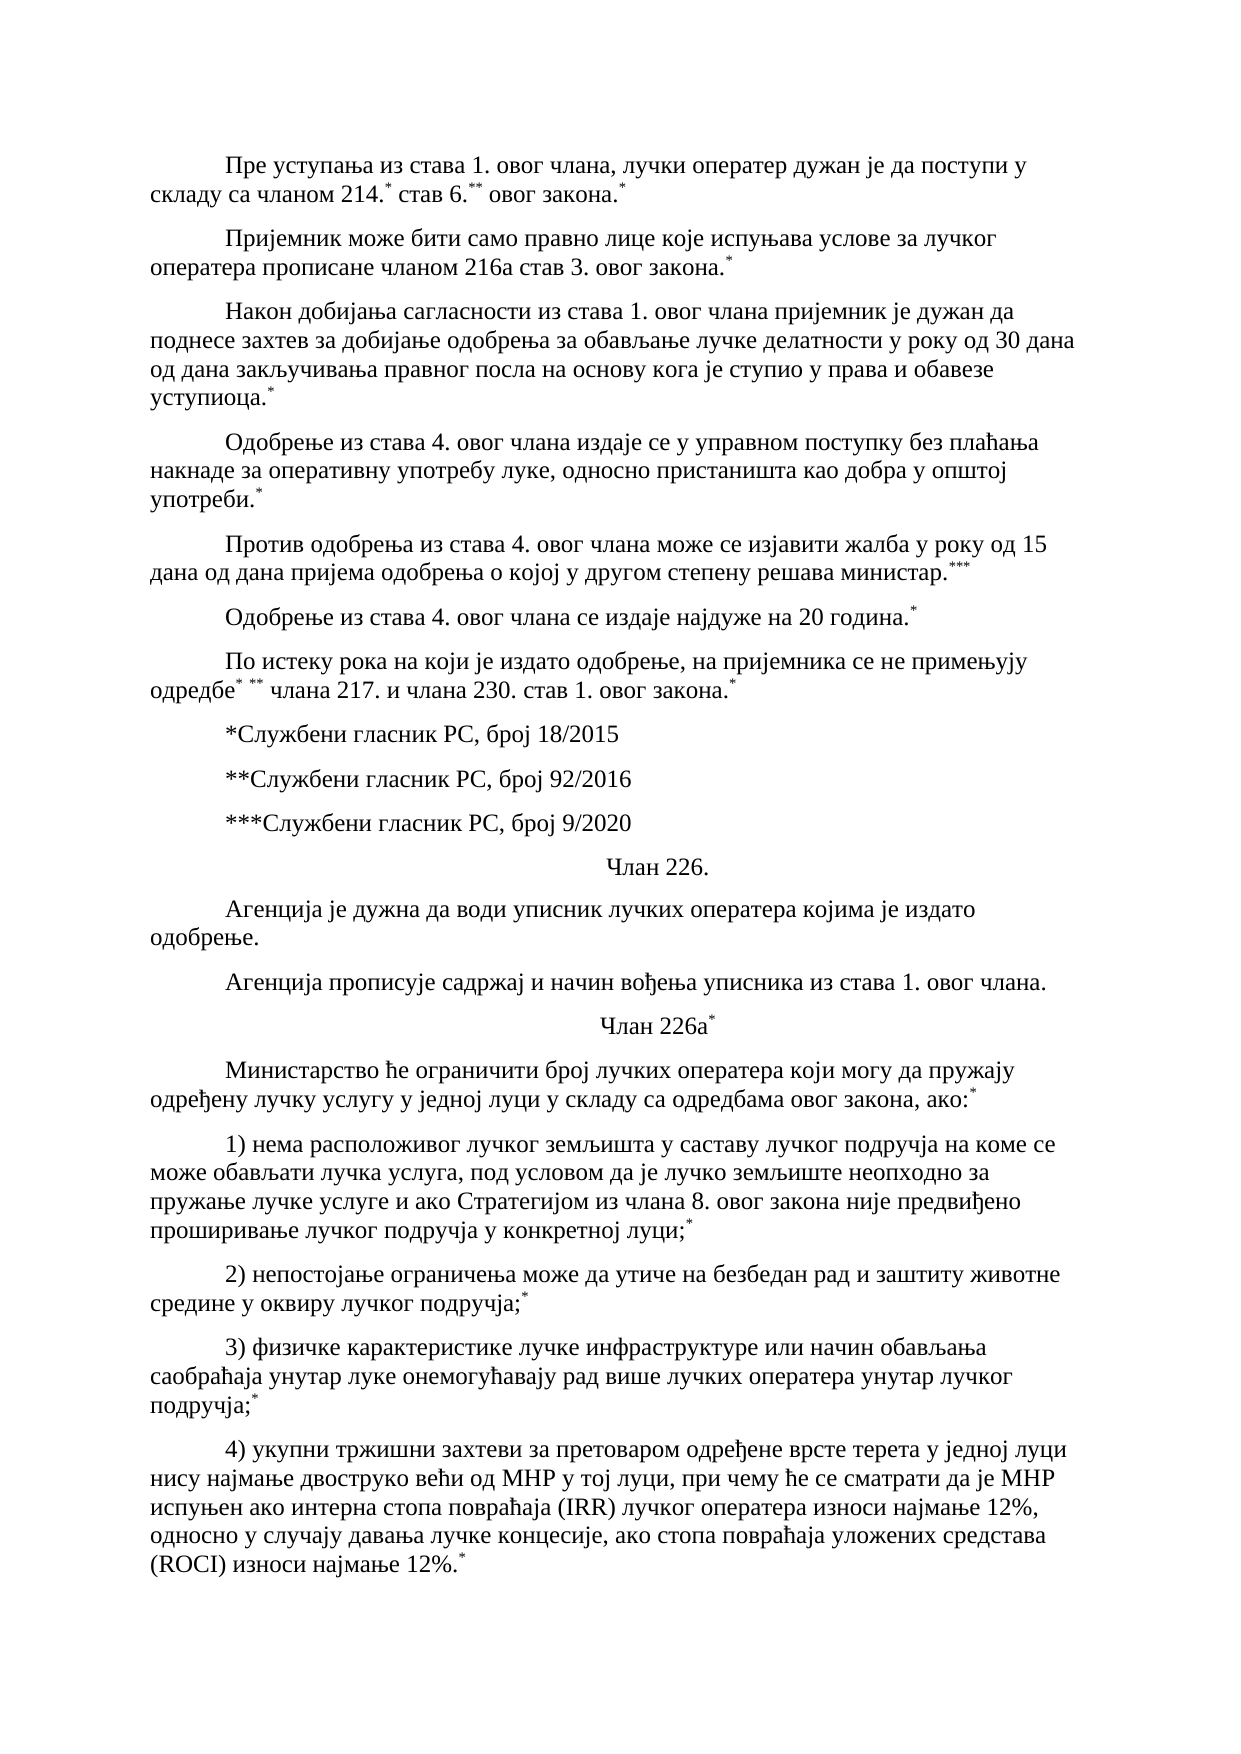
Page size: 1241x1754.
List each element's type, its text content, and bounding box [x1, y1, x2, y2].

text Члан 226. [150, 852, 1090, 881]
text ***Службени гласник РС, број 9/2020 [150, 808, 1090, 837]
text 1) нема расположивог лучког земљишта у саставу лучког подручја на коме се може обављати лучка услуга, под условом да је лучко земљиште неопходно за пружање лучке услуге и ако Стратегијом из члана 8. овог закона није предвиђено проширивање лучког подручја у конкретној луци;* [150, 1129, 1090, 1244]
text 4) укупни тржишни захтеви за претоваром одређене врсте терета у једној луци нису најмање двоструко већи од МНР у тој луци, при чему ће се сматрати да је МНР испуњен ако интерна стопа повраћаја (IRR) лучког оператера износи најмање 12%, односно у случају давања лучке концесије, ако стопа повраћаја уложених средстава (ROCI) износи најмање 12%.* [150, 1434, 1090, 1578]
text Одобрење из става 4. овог члана издаје се у управном поступку без плаћања накнаде за оперативну употребу луке, односно пристаништа као добра у општој употреби.* [150, 427, 1090, 513]
text Против одобрења из става 4. овог члана може се изјавити жалба у року од 15 дана од дана пријема одобрења о којој у другом степену решава министар.*** [150, 529, 1090, 586]
text Агенција је дужна да води уписник лучких оператера којима је издато одобрење. [150, 894, 1090, 951]
text Након добијања сагласности из става 1. овог члана пријемник је дужан да поднесе захтев за добијање одобрења за обављање лучке делатности у року од 30 дана од дана закључивања правног посла на основу кога је ступио у права и обавезе уступиоца.* [150, 296, 1090, 411]
text 2) непостојање ограничења може да утиче на безбедан рад и заштиту животне средине у оквиру лучког подручја;* [150, 1259, 1090, 1317]
text По истеку рока на који је издато одобрење, на пријемника се не примењују одредбе* ** члана 217. и члана 230. став 1. овог закона.* [150, 646, 1090, 704]
text Одобрење из става 4. овог члана се издаје најдуже на 20 година.* [150, 602, 1090, 631]
text Агенција прописује садржај и начин вођења уписника из става 1. овог члана. [150, 967, 1090, 996]
text Члан 226а* [150, 1011, 1090, 1040]
text Пре уступања из става 1. овог члана, лучки оператер дужан је да поступи у складу са чланом 214.* став 6.** овог закона.* [150, 150, 1090, 207]
text Пријемник може бити само правно лице које испуњава услове за лучког оператера прописане чланом 216а став 3. овог закона.* [150, 223, 1090, 281]
text **Службени гласник РС, број 92/2016 [150, 764, 1090, 792]
text Министарство ће ограничити број лучких оператера који могу да пружају одређену лучку услугу у једној луци у складу са одредбама овог закона, ако:* [150, 1056, 1090, 1113]
text 3) физичке карактеристике лучке инфраструктуре или начин обављања саобраћаја унутар луке онемогућавају рад више лучких оператера унутар лучког подручја;* [150, 1332, 1090, 1419]
text *Службени гласник РС, број 18/2015 [150, 719, 1090, 748]
